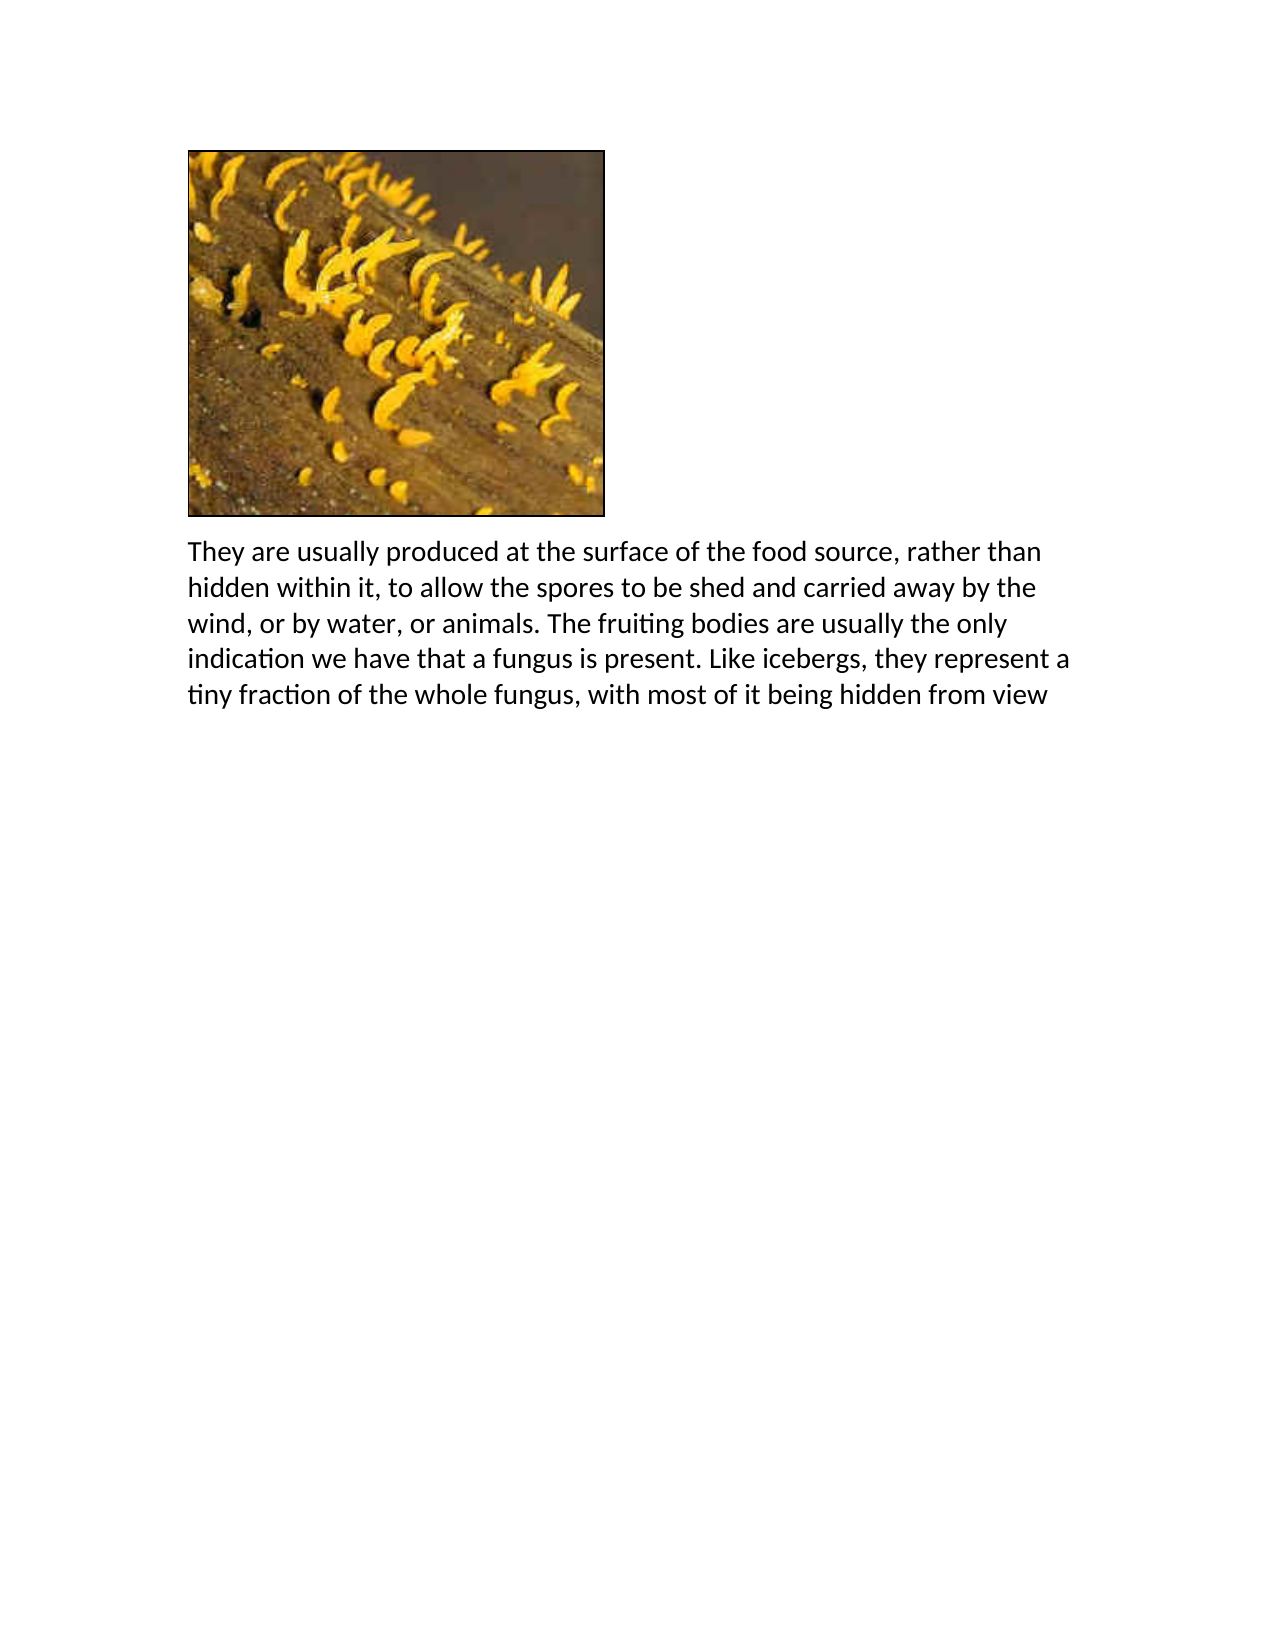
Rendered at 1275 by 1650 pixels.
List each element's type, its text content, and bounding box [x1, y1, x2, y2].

text They are usually produced at the surface of the food source, rather than hidden within it, to allow the spores to be shed and carried away by the wind, or by water, or animals. The fruiting bodies are usually the only indication we have that a fungus is present. Like icebergs, they represent a tiny fraction of the whole fungus, with most of it being hidden from view [187, 533, 1087, 712]
